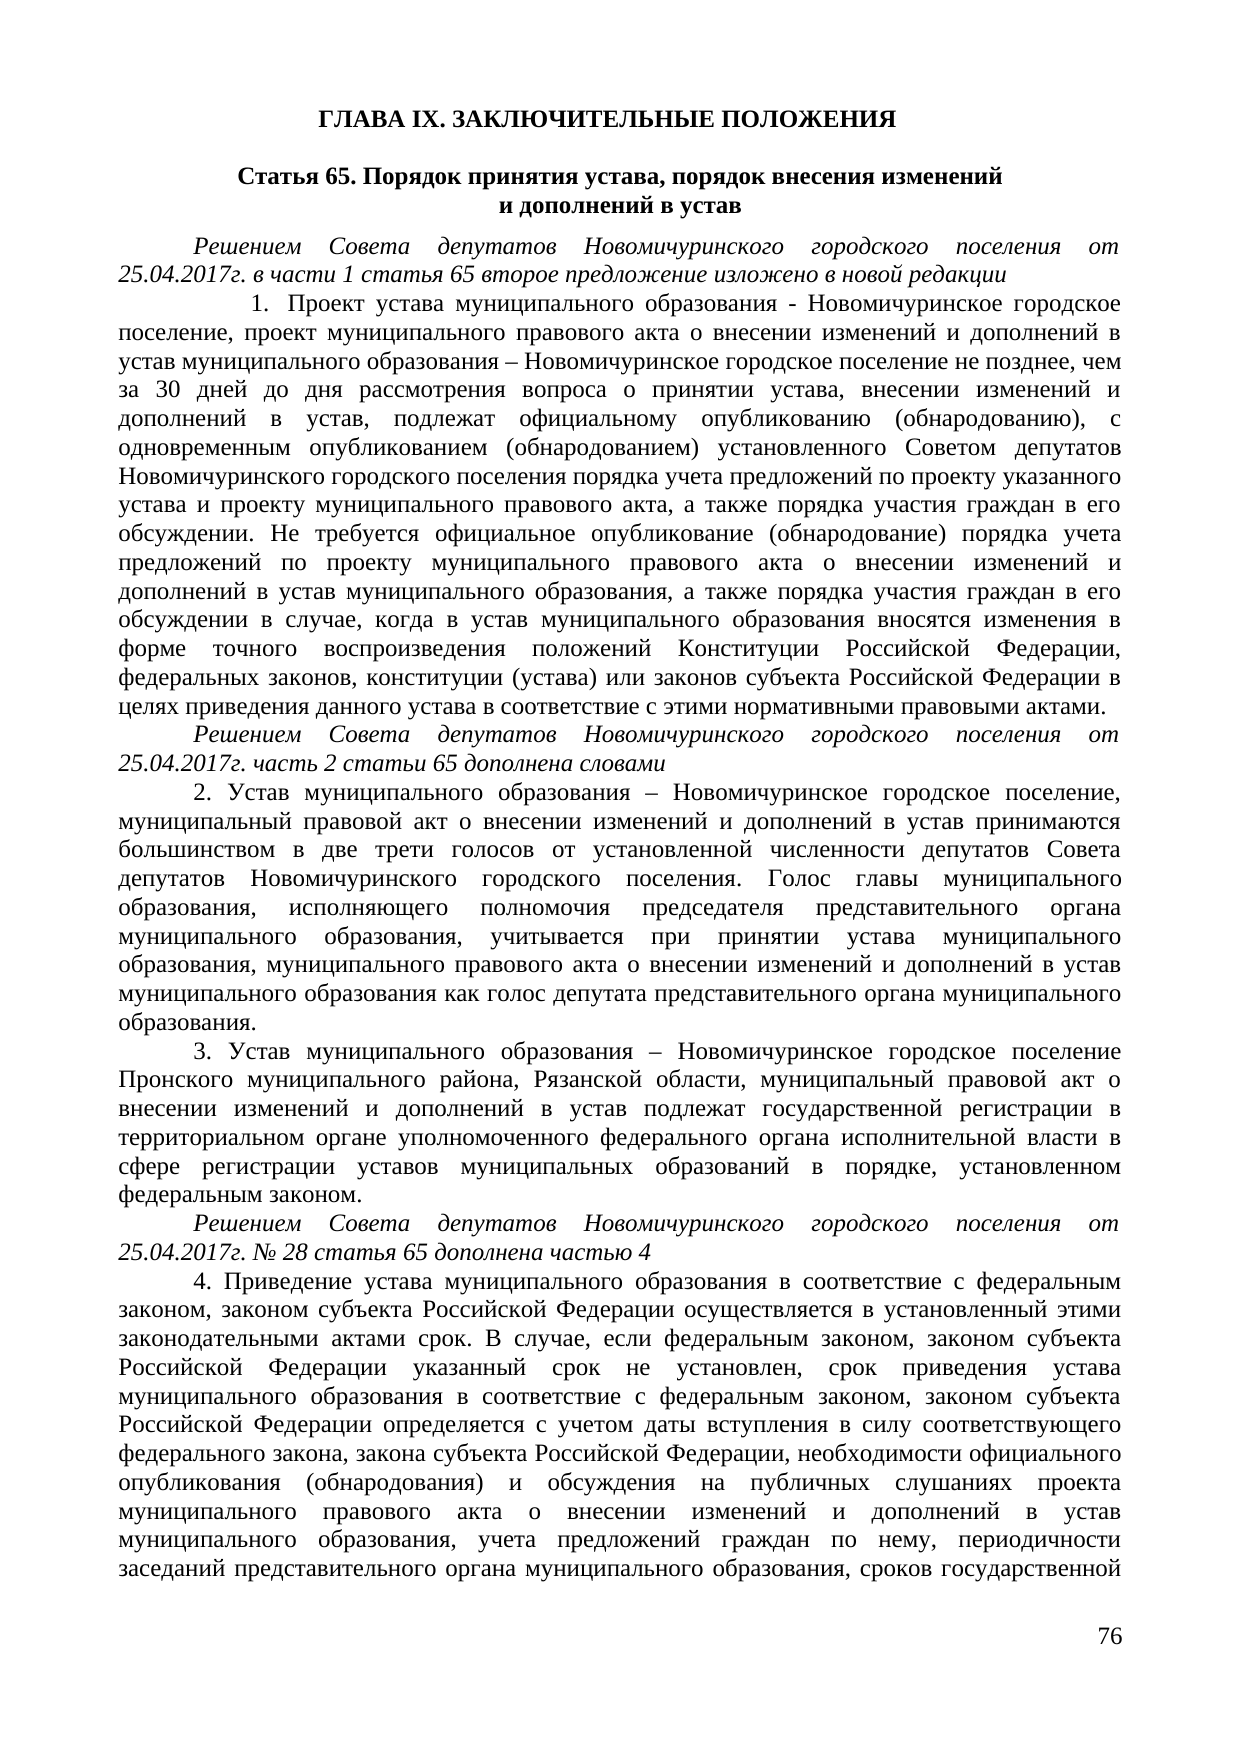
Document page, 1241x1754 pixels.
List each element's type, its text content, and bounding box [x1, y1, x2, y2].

text Решением Совета депутатов Новомичуринского городского поселения от 25.04.2017г. в части 1 статья 65 второе предложение изложено в новой редакции [118, 231, 1122, 288]
text Статья 65. Порядок принятия устава, порядок внесения изменений [118, 161, 1122, 190]
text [118, 1266, 1122, 1582]
text 1. Проект устава муниципального образования - Новомичуринское городское поселение, проект муниципального правового акта о внесении изменений и дополнений в устав муниципального образования – Новомичуринское городское поселение не позднее, чем за 30 дней до дня рассмотрения вопроса о принятии устава, внесении изменений и дополнений в устав, подлежат официальному опубликованию (обнародованию), с одновременным опубликованием (обнародованием) установленного Советом депутатов Новомичуринского городского поселения порядка учета предложений по проекту указанного устава и проекту муниципального правового акта, а также порядка участия граждан в его обсуждении. Не требуется официальное опубликование (обнародование) порядка учета предложений по проекту муниципального правового акта о внесении изменений и дополнений в устав муниципального образования, а также порядка участия граждан в его обсуждении в случае, когда в устав муниципального образования вносятся изменения в форме точного воспроизведения положений Конституции Российской Федерации, федеральных законов, конституции (устава) или законов субъекта Российской Федерации в целях приведения данного устава в соответствие с этими нормативными правовыми актами. [118, 288, 1122, 719]
text ГЛАВА IХ. ЗАКЛЮЧИТЕЛЬНЫЕ ПОЛОЖЕНИЯ [118, 104, 1122, 132]
text Решением Совета депутатов Новомичуринского городского поселения от 25.04.2017г. часть 2 статьи 65 дополнена словами [118, 719, 1122, 777]
text Решением Совета депутатов Новомичуринского городского поселения от 25.04.2017г. № 28 статья 65 дополнена частью 4 [118, 1208, 1122, 1266]
text 2. Устав муниципального образования – Новомичуринское городское поселение, муниципальный правовой акт о внесении изменений и дополнений в устав принимаются большинством в две трети голосов от установленной численности депутатов Совета депутатов Новомичуринского городского поселения. Голос главы муниципального образования, исполняющего полномочия председателя представительного органа муниципального образования, учитывается при принятии устава муниципального образования, муниципального правового акта о внесении изменений и дополнений в устав муниципального образования как голос депутата представительного органа муниципального образования. [118, 777, 1122, 1036]
text 3. Устав муниципального образования – Новомичуринское городское поселение Пронского муниципального района, Рязанской области, муниципальный правовой акт о внесении изменений и дополнений в устав подлежат государственной регистрации в территориальном органе уполномоченного федерального органа исполнительной власти в сфере регистрации уставов муниципальных образований в порядке, установленном федеральным законом. [118, 1036, 1122, 1208]
text и дополнений в устав [118, 190, 1122, 219]
